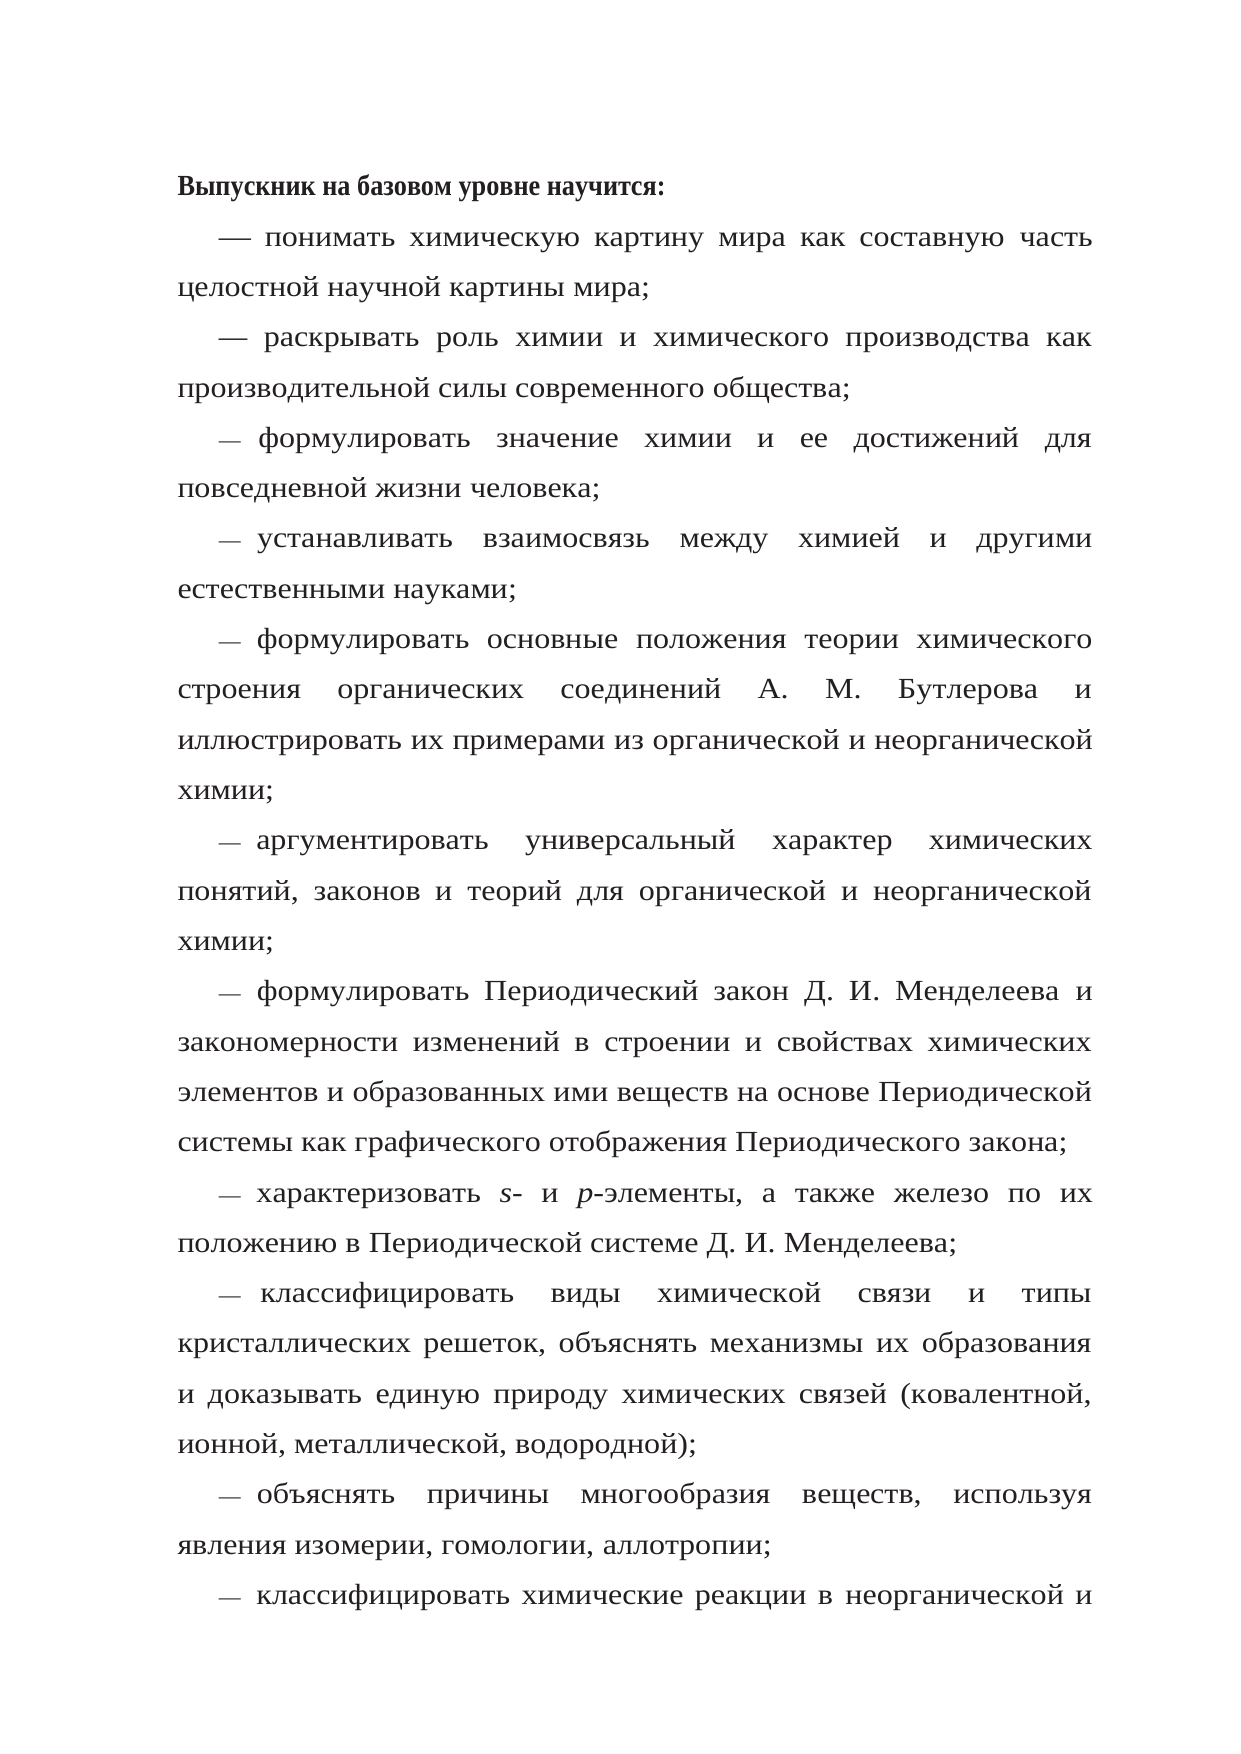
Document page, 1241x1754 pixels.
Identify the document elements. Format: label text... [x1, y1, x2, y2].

list классифицировать виды химической связи и типы кристаллических решеток, объяснять механизмы их образования и доказывать единую природу химических связей (ковалентной, ионной, металлической, водородной); [177, 1275, 1093, 1460]
text — понимать химическую картину мира как составную часть целостной научной картины мира; [177, 219, 1093, 303]
subtitle Выпускник на базовом уровне научится: [177, 168, 1093, 202]
list устанавливать взаимосвязь между химией и другими естественными науками; [177, 521, 1093, 604]
list формулировать Периодический закон Д. И. Менделеева и закономерности изменений в строении и свойствах химических элементов и образованных ими веществ на основе Периодической системы как графического отображения Периодического закона; [177, 973, 1093, 1158]
list формулировать значение химии и ее достижений для повседневной жизни человека; [177, 420, 1093, 504]
text — раскрывать роль химии и химического производства как производительной силы современного общества; [177, 319, 1093, 403]
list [177, 1577, 1093, 1611]
list аргументировать универсальный характер химических понятий, законов и теорий для органической и неорганической химии; [177, 822, 1093, 957]
list формулировать основные положения теории химического строения органических соединений А. М. Бутлерова и иллюстрировать их примерами из органической и неорганической химии; [177, 621, 1093, 806]
list характеризовать s- и p-элементы, а также железо по их положению в Периодической системе Д. И. Менделеева; [177, 1175, 1093, 1258]
list объяснять причины многообразия веществ, используя явления изомерии, гомологии, аллотропии; [177, 1477, 1093, 1560]
